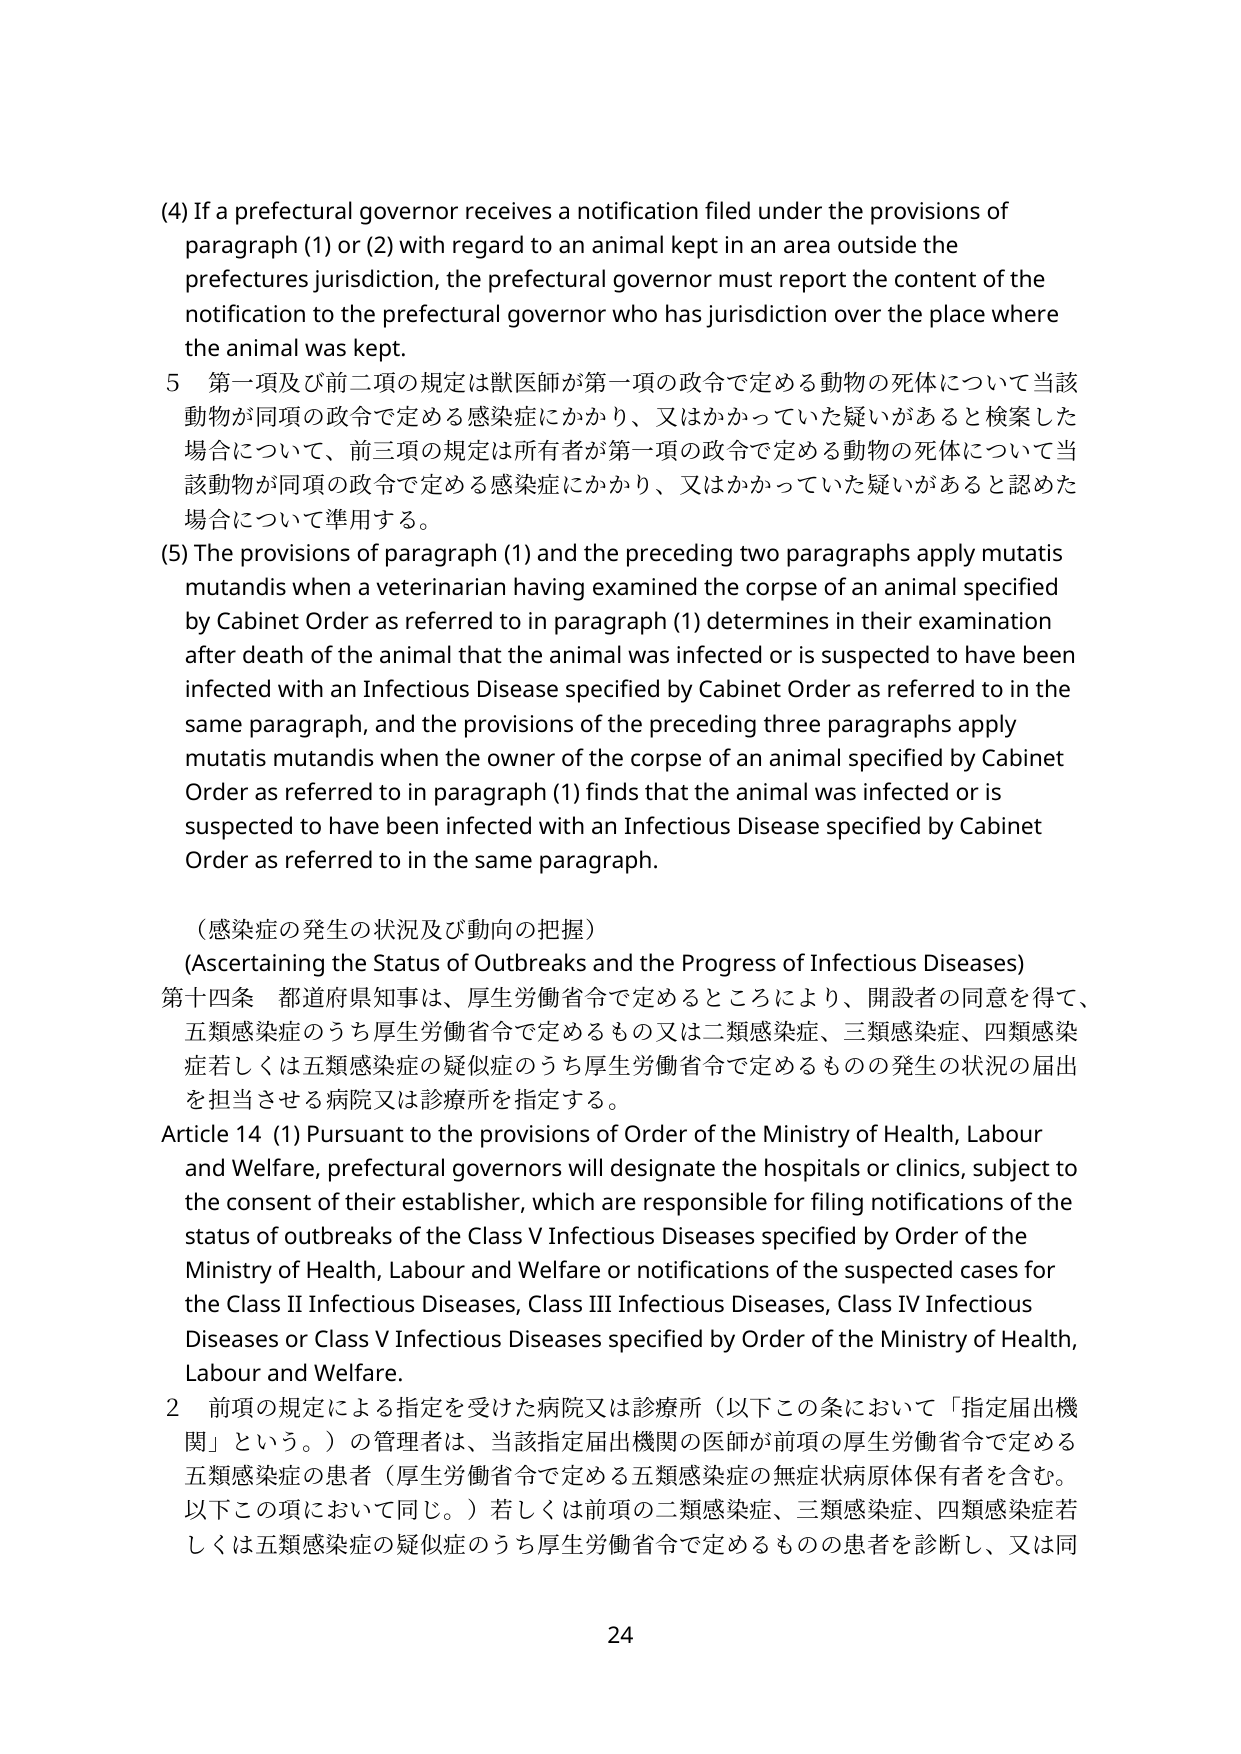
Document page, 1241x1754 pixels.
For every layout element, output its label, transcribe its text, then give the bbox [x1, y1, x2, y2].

text (Ascertaining the Status of Outbreaks and the Progress of Infectious Diseases) [184, 945, 1079, 979]
text (5) The provisions of paragraph (1) and the preceding two paragraphs apply mutatis mutandis when a veterinarian having examined the corpse of an animal specified by Cabinet Order as referred to in paragraph (1) determines in their examination after death of the animal that the animal was infected or is suspected to have been infected with an Infectious Disease specified by Cabinet Order as referred to in the same paragraph, and the provisions of the preceding three paragraphs apply mutatis mutandis when the owner of the corpse of an animal specified by Cabinet Order as referred to in paragraph (1) finds that the animal was infected or is suspected to have been infected with an Infectious Disease specified by Cabinet Order as referred to in the same paragraph. [161, 535, 1079, 877]
text (4) If a prefectural governor receives a notification filed under the provisions of paragraph (1) or (2) with regard to an animal kept in an area outside the prefectures jurisdiction, the prefectural governor must report the content of the notification to the prefectural governor who has jurisdiction over the place where the animal was kept. [161, 194, 1079, 364]
text （感染症の発生の状況及び動向の把握） [184, 911, 1079, 945]
text 第十四条 都道府県知事は、厚生労働省令で定めるところにより、開設者の同意を得て、五類感染症のうち厚生労働省令で定めるもの又は二類感染症、三類感染症、四類感染症若しくは五類感染症の疑似症のうち厚生労働省令で定めるものの発生の状況の届出を担当させる病院又は診療所を指定する。 [161, 979, 1079, 1116]
text Article 14 (1) Pursuant to the provisions of Order of the Ministry of Health, Labour and Welfare, prefectural governors will designate the hospitals or clinics, subject to the consent of their establisher, which are responsible for filing notifications of the status of outbreaks of the Class V Infectious Diseases specified by Order of the Ministry of Health, Labour and Welfare or notifications of the suspected cases for the Class II Infectious Diseases, Class III Infectious Diseases, Class IV Infectious Diseases or Class V Infectious Diseases specified by Order of the Ministry of Health, Labour and Welfare. [161, 1116, 1079, 1389]
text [161, 1389, 1079, 1560]
text ５ 第一項及び前二項の規定は獣医師が第一項の政令で定める動物の死体について当該動物が同項の政令で定める感染症にかかり、又はかかっていた疑いがあると検案した場合について、前三項の規定は所有者が第一項の政令で定める動物の死体について当該動物が同項の政令で定める感染症にかかり、又はかかっていた疑いがあると認めた場合について準用する。 [161, 364, 1079, 535]
